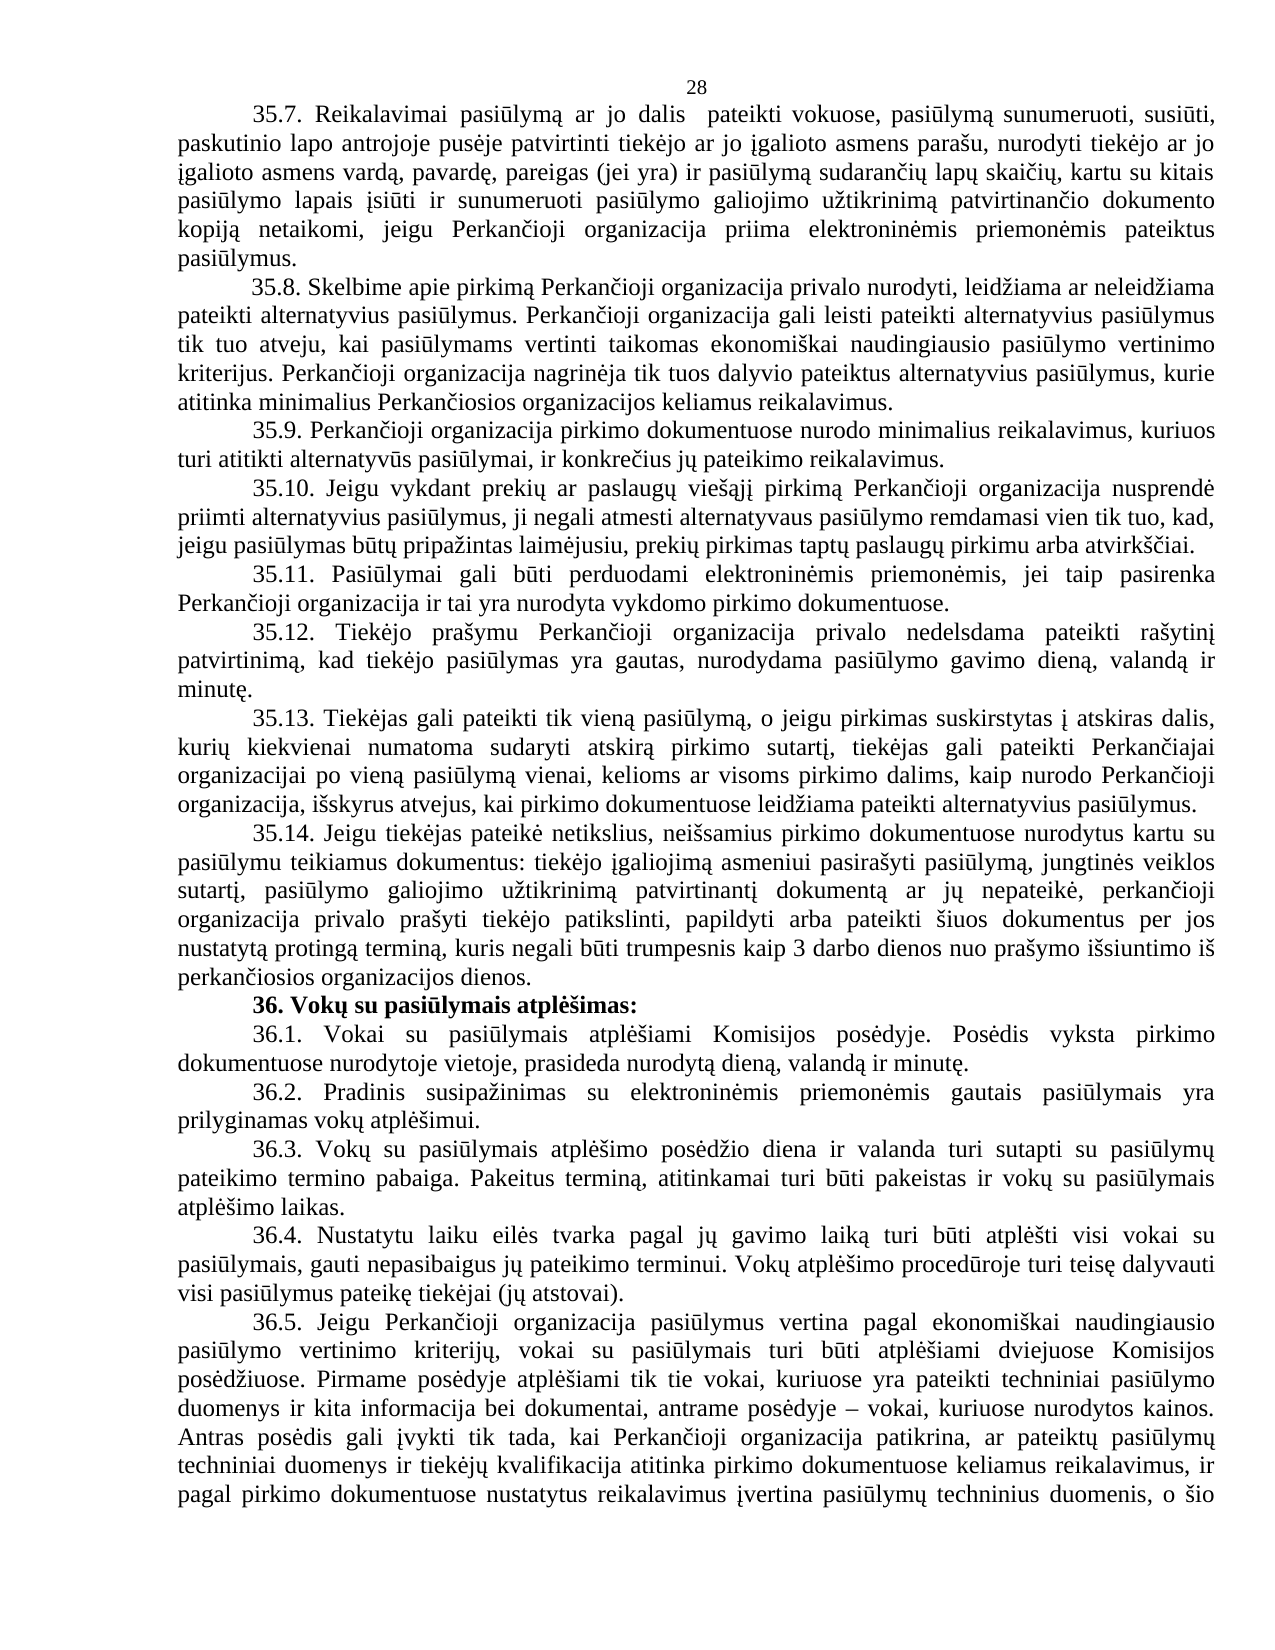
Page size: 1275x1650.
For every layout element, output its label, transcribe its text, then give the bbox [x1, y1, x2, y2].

subtitle 35.11. Pasiūlymai gali būti perduodami elektroninėmis priemonėmis, jei taip pasirenka Perkančioji organizacija ir tai yra nurodyta vykdomo pirkimo dokumentuose. [177, 559, 1216, 617]
text 35.10. Jeigu vykdant prekių ar paslaugų viešąjį pirkimą Perkančioji organizacija nusprendė priimti alternatyvius pasiūlymus, ji negali atmesti alternatyvaus pasiūlymo remdamasi vien tik tuo, kad, jeigu pasiūlymas būtų pripažintas laimėjusiu, prekių pirkimas taptų paslaugų pirkimu arba atvirkščiai. [177, 473, 1216, 559]
subtitle 35.12. Tiekėjo prašymu Perkančioji organizacija privalo nedelsdama pateikti rašytinį patvirtinimą, kad tiekėjo pasiūlymas yra gautas, nurodydama pasiūlymo gavimo dieną, valandą ir minutę. [177, 617, 1216, 703]
subtitle 36. Vokų su pasiūlymais atplėšimas: [177, 990, 1216, 1019]
subtitle 35.13. Tiekėjas gali pateikti tik vieną pasiūlymą, o jeigu pirkimas suskirstytas į atskiras dalis, kurių kiekvienai numatoma sudaryti atskirą pirkimo sutartį, tiekėjas gali pateikti Perkančiajai organizacijai po vieną pasiūlymą vienai, kelioms ar visoms pirkimo dalims, kaip nurodo Perkančioji organizacija, išskyrus atvejus, kai pirkimo dokumentuose leidžiama pateikti alternatyvius pasiūlymus. [177, 703, 1216, 818]
text 35.9. Perkančioji organizacija pirkimo dokumentuose nurodo minimalius reikalavimus, kuriuos turi atitikti alternatyvūs pasiūlymai, ir konkrečius jų pateikimo reikalavimus. [177, 415, 1216, 473]
text 35.8. Skelbime apie pirkimą Perkančioji organizacija privalo nurodyti, leidžiama ar neleidžiama pateikti alternatyvius pasiūlymus. Perkančioji organizacija gali leisti pateikti alternatyvius pasiūlymus tik tuo atveju, kai pasiūlymams vertinti taikomas ekonomiškai naudingiausio pasiūlymo vertinimo kriterijus. Perkančioji organizacija nagrinėja tik tuos dalyvio pateiktus alternatyvius pasiūlymus, kurie atitinka minimalius Perkančiosios organizacijos keliamus reikalavimus. [177, 272, 1216, 415]
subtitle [177, 1307, 1216, 1508]
subtitle 36.3. Vokų su pasiūlymais atplėšimo posėdžio diena ir valanda turi sutapti su pasiūlymų pateikimo termino pabaiga. Pakeitus terminą, atitinkamai turi būti pakeistas ir vokų su pasiūlymais atplėšimo laikas. [177, 1134, 1216, 1220]
text 35.14. Jeigu tiekėjas pateikė netikslius, neišsamius pirkimo dokumentuose nurodytus kartu su pasiūlymu teikiamus dokumentus: tiekėjo įgaliojimą asmeniui pasirašyti pasiūlymą, jungtinės veiklos sutartį, pasiūlymo galiojimo užtikrinimą patvirtinantį dokumentą ar jų nepateikė, perkančioji organizacija privalo prašyti tiekėjo patikslinti, papildyti arba pateikti šiuos dokumentus per jos nustatytą protingą terminą, kuris negali būti trumpesnis kaip 3 darbo dienos nuo prašymo išsiuntimo iš perkančiosios organizacijos dienos. [177, 818, 1216, 990]
subtitle 36.2. Pradinis susipažinimas su elektroninėmis priemonėmis gautais pasiūlymais yra prilyginamas vokų atplėšimui. [177, 1077, 1216, 1134]
subtitle 36.4. Nustatytu laiku eilės tvarka pagal jų gavimo laiką turi būti atplėšti visi vokai su pasiūlymais, gauti nepasibaigus jų pateikimo terminui. Vokų atplėšimo procedūroje turi teisę dalyvauti visi pasiūlymus pateikę tiekėjai (jų atstovai). [177, 1220, 1216, 1307]
subtitle 36.1. Vokai su pasiūlymais atplėšiami Komisijos posėdyje. Posėdis vyksta pirkimo dokumentuose nurodytoje vietoje, prasideda nurodytą dieną, valandą ir minutę. [177, 1019, 1216, 1077]
text 35.7. Reikalavimai pasiūlymą ar jo dalis pateikti vokuose, pasiūlymą sunumeruoti, susiūti, paskutinio lapo antrojoje pusėje patvirtinti tiekėjo ar jo įgalioto asmens parašu, nurodyti tiekėjo ar jo įgalioto asmens vardą, pavardę, pareigas (jei yra) ir pasiūlymą sudarančių lapų skaičių, kartu su kitais pasiūlymo lapais įsiūti ir sunumeruoti pasiūlymo galiojimo užtikrinimą patvirtinančio dokumento kopiją netaikomi, jeigu Perkančioji organizacija priima elektroninėmis priemonėmis pateiktus pasiūlymus. [177, 99, 1216, 272]
